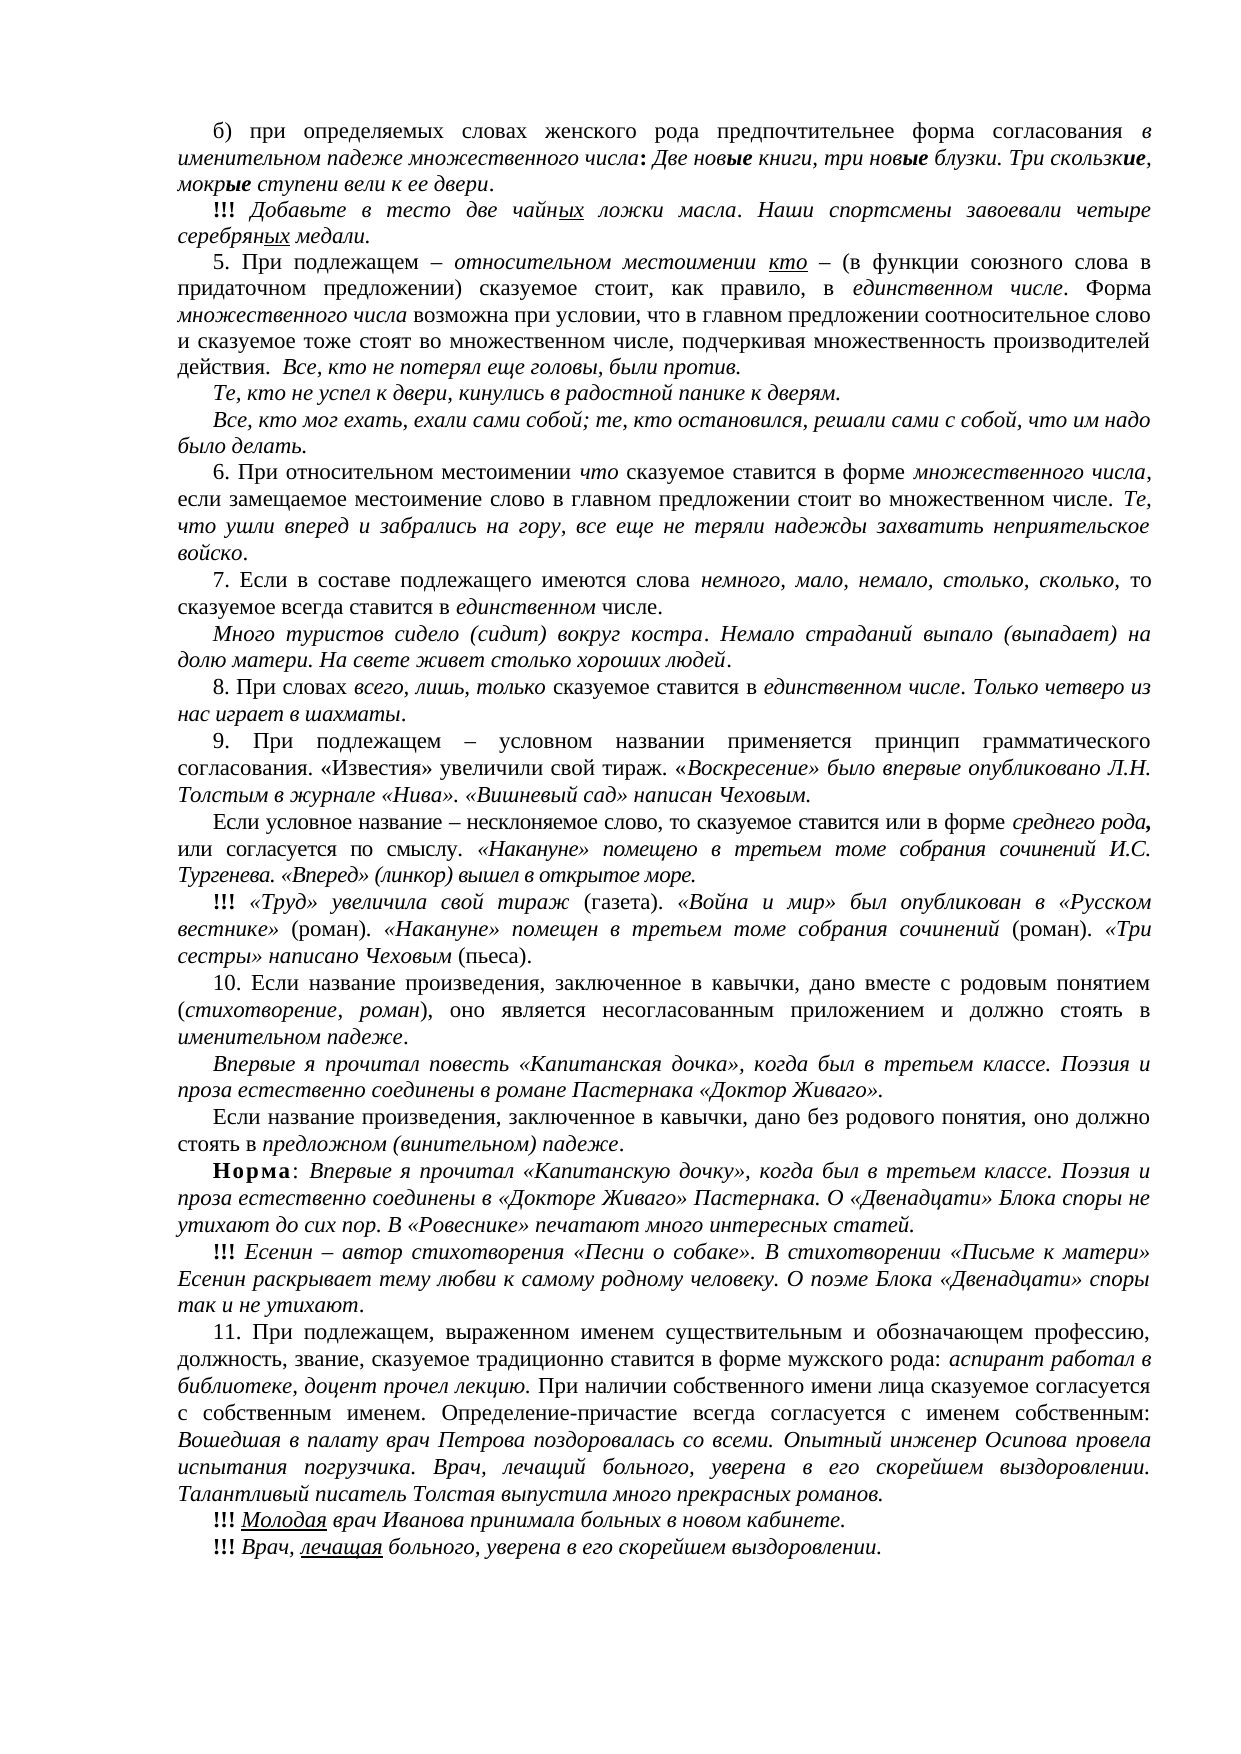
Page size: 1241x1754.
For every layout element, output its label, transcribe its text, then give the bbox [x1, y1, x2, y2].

text !!! Добавьте в тесто две чайных ложки масла. Наши спортсмены завоевали четыре серебряных медали. [177, 196, 1152, 249]
text 5. При подлежащем – относительном местоимении кто – (в функции союзного слова в придаточном предложении) сказуемое стоит, как правило, в единственном числе. Форма множественного числа возможна при условии, что в главном предложении соотносительное слово и сказуемое тоже стоят во множественном числе, подчеркивая множественность производителей действия. Все, кто не потерял еще головы, были против. [177, 249, 1152, 379]
text Если название произведения, заключенное в кавычки, дано без родового понятия, оно должно стоять в предложном (винительном) падеже. [177, 1103, 1152, 1157]
text Все, кто мог ехать, ехали сами собой; те, кто остановился, решали сами с собой, что им надо было делать. [177, 406, 1152, 458]
text 7. Если в составе подлежащего имеются слова немного, мало, немало, столько, сколько, то сказуемое всегда ставится в единственном числе. [177, 566, 1152, 619]
text 8. При словах всего, лишь, только сказуемое ставится в единственном числе. Только четверо из нас играет в шахматы. [177, 673, 1152, 727]
text 6. При относительном местоимении что сказуемое ставится в форме множественного числа, если замещаемое местоимение слово в главном предложении стоит во множественном числе. Те, что ушли вперед и забрались на гору, все еще не теряли надежды захватить неприятельское войско. [177, 458, 1152, 565]
text Впервые я прочитал повесть «Капитанская дочка», когда был в третьем классе. Поэзия и проза естественно соединены в романе Пастернака «Доктор Живаго». [177, 1049, 1152, 1103]
text 11. При подлежащем, выраженном именем существительным и обозначающем профессию, должность, звание, сказуемое традиционно ставится в форме мужского рода: аспирант работал в библиотеке, доцент прочел лекцию. При наличии собственного имени лица сказуемое согласуется с собственным именем. Определение-причастие всегда согласуется с именем собственным: Вошедшая в палату врач Петрова поздоровалась со всеми. Опытный инженер Осипова провела испытания погрузчика. Врач, лечащий больного, уверена в его скорейшем выздоровлении. Талантливый писатель Толстая выпустила много прекрасных романов. [177, 1318, 1152, 1506]
text !!! Врач, лечащая больного, уверена в его скорейшем выздоровлении. [177, 1533, 1152, 1560]
text 9. При подлежащем – условном названии применяется принцип грамматического согласования. «Известия» увеличили свой тираж. «Воскресение» было впервые опубликовано Л.Н. Толстым в журнале «Нива». «Вишневый сад» написан Чеховым. [177, 727, 1152, 807]
text 10. Если название произведения, заключенное в кавычки, дано вместе с родовым понятием (стихотворение, роман), оно является несогласованным приложением и должно стоять в именительном падеже. [177, 969, 1152, 1049]
text Много туристов сидело (сидит) вокруг костра. Немало страданий выпало (выпадает) на долю матери. На свете живет столько хороших людей. [177, 619, 1152, 673]
text Норма: Впервые я прочитал «Капитанскую дочку», когда был в третьем классе. Поэзия и проза естественно соединены в «Докторе Живаго» Пастернака. О «Двенадцати» Блока споры не утихают до сих пор. В «Ровеснике» печатают много интересных статей. [177, 1157, 1152, 1237]
text !!! Есенин – автор стихотворения «Песни о собаке». В стихотворении «Письме к матери» Есенин раскрывает тему любви к самому родному человеку. О поэме Блока «Двенадцати» споры так и не утихают. [177, 1238, 1152, 1318]
text !!! «Труд» увеличила свой тираж (газета). «Война и мир» был опубликован в «Русском вестнике» (роман). «Накануне» помещен в третьем томе собрания сочинений (роман). «Три сестры» написано Чеховым (пьеса). [177, 888, 1152, 968]
text Те, кто не успел к двери, кинулись в радостной панике к дверям. [177, 379, 1152, 406]
text Если условное название – несклоняемое слово, то сказуемое ставится или в форме среднего рода, или согласуется по смыслу. «Накануне» помещено в третьем томе собрания сочинений И.С. Тургенева. «Вперед» (линкор) вышел в открытое море. [177, 808, 1152, 888]
text б) при определяемых словах женского рода предпочтительнее форма согласования в именительном падеже множественного числа: Две новые книги, три новые блузки. Три скользкие, мокрые ступени вели к ее двери. [177, 118, 1152, 196]
text !!! Молодая врач Иванова принимала больных в новом кабинете. [177, 1506, 1152, 1533]
